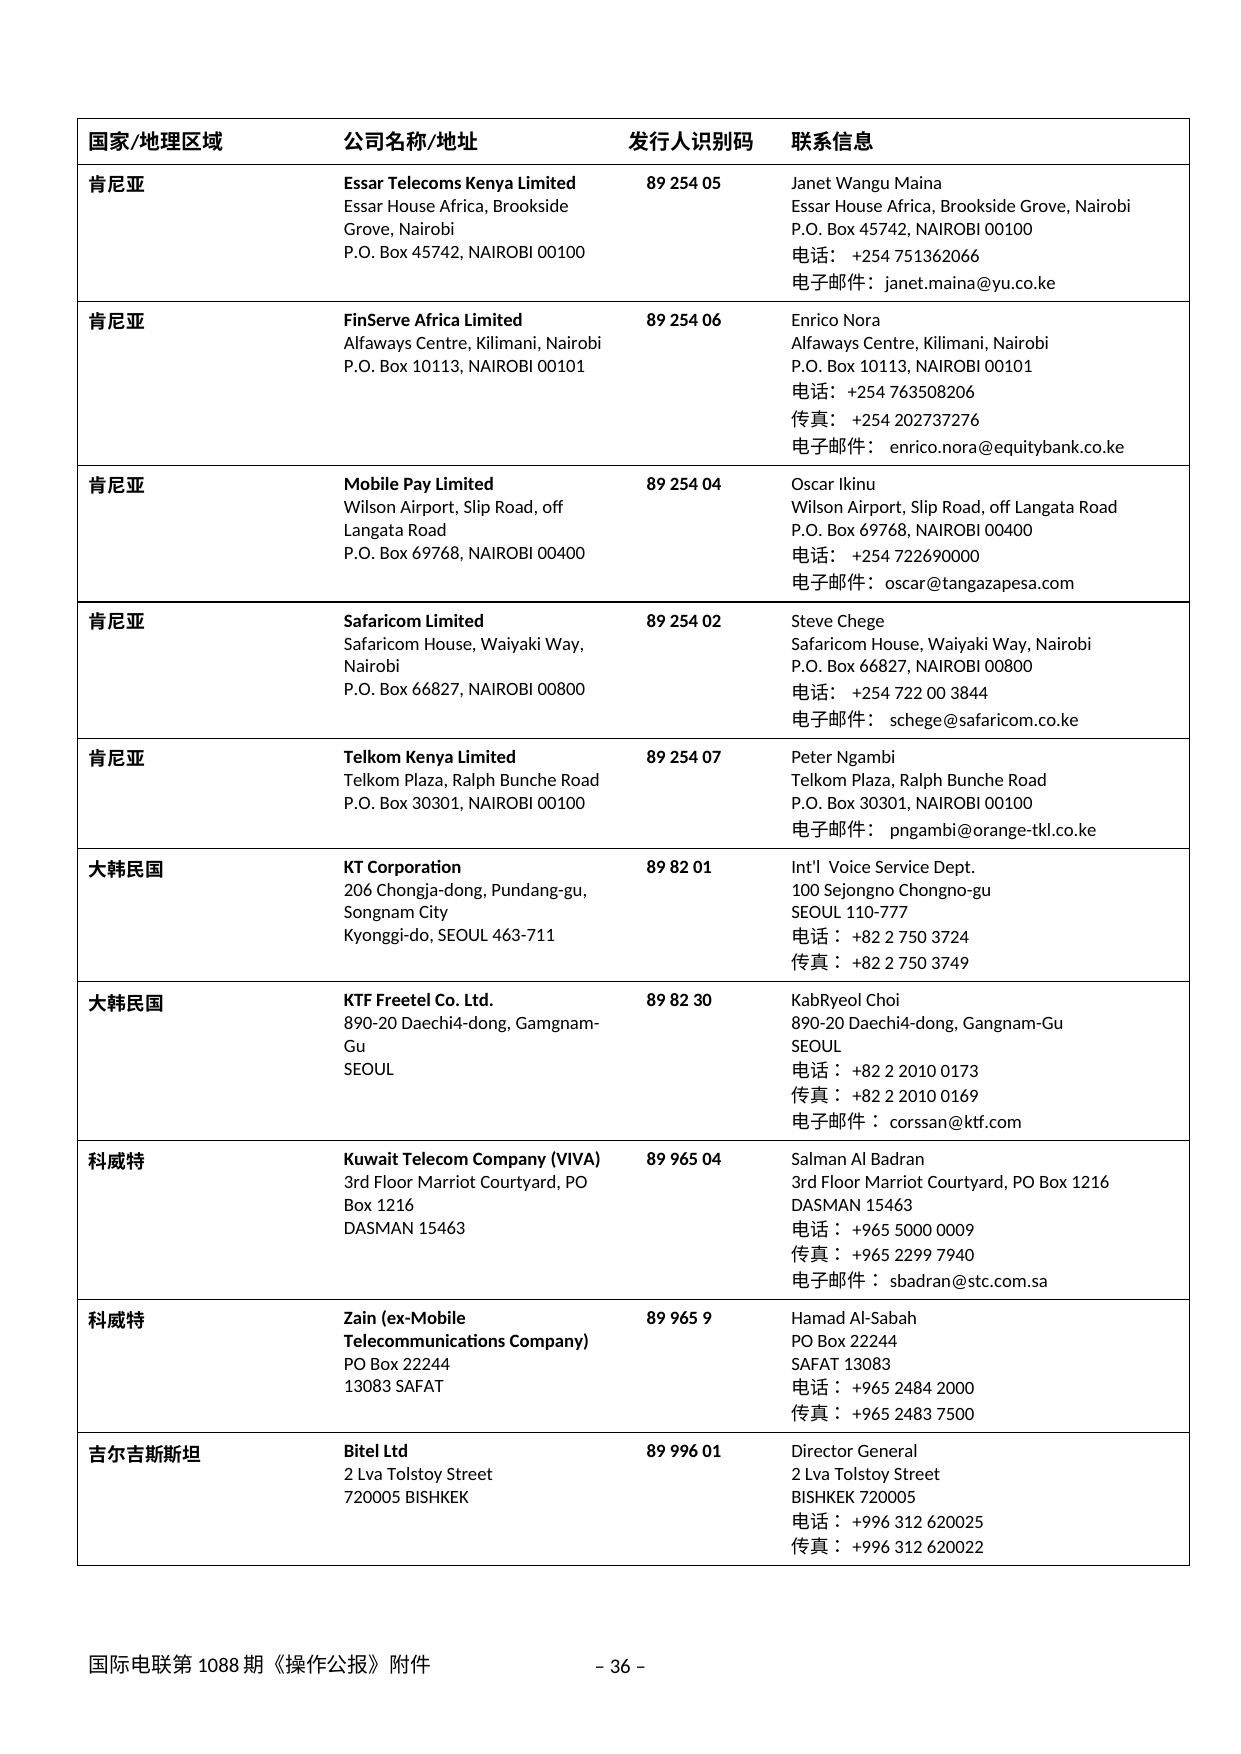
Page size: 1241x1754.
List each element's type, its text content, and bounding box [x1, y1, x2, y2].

table_cell Zain (ex-Mobile Telecommunications Company) PO Box 22244 13083 SAFAT [333, 1300, 617, 1432]
table_cell 89 996 01 [618, 1433, 780, 1565]
table_cell Essar Telecoms Kenya Limited Essar House Africa, Brookside Grove, Nairobi P.O. Box 45742, NAIROBI 00100 [333, 165, 617, 301]
table_cell Salman Al Badran 3rd Floor Marriot Courtyard, PO Box 1216 DASMAN 15463 电话： +965 5000 0009 传真： +965 2299 7940 电子邮件： sbadran@stc.com.sa [780, 1141, 1189, 1299]
table_cell 科威特 [78, 1141, 332, 1299]
table_cell FinServe Africa Limited Alfaways Centre, Kilimani, Nairobi P.O. Box 10113, NAIROBI 00101 [333, 302, 617, 465]
table_cell Steve Chege Safaricom House, Waiyaki Way, Nairobi P.O. Box 66827, NAIROBI 00800 电话： +254 722 00 3844 电子邮件： schege@safaricom.co.ke [780, 603, 1189, 738]
table_cell Mobile Pay Limited Wilson Airport, Slip Road, off Langata Road P.O. Box 69768, NAIROBI 00400 [333, 466, 617, 601]
table_cell Int'l Voice Service Dept. 100 Sejongno Chongno-gu SEOUL 110-777 电话： +82 2 750 3724 传真： +82 2 750 3749 [780, 849, 1189, 981]
table_cell 89 254 05 [618, 165, 780, 301]
table_cell 89 254 02 [618, 603, 780, 738]
table_cell Hamad Al-Sabah PO Box 22244 SAFAT 13083 电话： +965 2484 2000 传真： +965 2483 7500 [780, 1300, 1189, 1432]
table_cell 89 254 07 [618, 739, 780, 848]
table_cell 肯尼亚 [78, 603, 332, 738]
table_cell 肯尼亚 [78, 466, 332, 601]
table_cell 肯尼亚 [78, 739, 332, 848]
table_header 发行人识别码 [618, 119, 780, 164]
table_header 国家/地理区域 [78, 119, 332, 164]
table_cell 89 82 30 [618, 982, 780, 1140]
table_cell 89 254 04 [618, 466, 780, 601]
table_cell 89 965 9 [618, 1300, 780, 1432]
table_header 联系信息 [780, 119, 1189, 164]
table_cell 89 965 04 [618, 1141, 780, 1299]
table_cell Telkom Kenya Limited Telkom Plaza, Ralph Bunche Road P.O. Box 30301, NAIROBI 00100 [333, 739, 617, 848]
table_cell 89 254 06 [618, 302, 780, 465]
table_cell Bitel Ltd 2 Lva Tolstoy Street 720005 BISHKEK [333, 1433, 617, 1565]
table_cell 肯尼亚 [78, 302, 332, 465]
table_cell Safaricom Limited Safaricom House, Waiyaki Way, Nairobi P.O. Box 66827, NAIROBI 00800 [333, 603, 617, 738]
table_cell KT Corporation 206 Chongja-dong, Pundang-gu, Songnam City Kyonggi-do, SEOUL 463-711 [333, 849, 617, 981]
table_cell Kuwait Telecom Company (VIVA) 3rd Floor Marriot Courtyard, PO Box 1216 DASMAN 15463 [333, 1141, 617, 1299]
table_header 公司名称/地址 [333, 119, 617, 164]
table_cell Director General 2 Lva Tolstoy Street BISHKEK 720005 电话： +996 312 620025 传真： +996 312 620022 [780, 1433, 1189, 1565]
table_cell Enrico Nora Alfaways Centre, Kilimani, Nairobi P.O. Box 10113, NAIROBI 00101 电话：+254 763508206 传真： +254 202737276 电子邮件： enrico.nora@equitybank.co.ke [780, 302, 1189, 465]
table_cell Oscar Ikinu Wilson Airport, Slip Road, off Langata Road P.O. Box 69768, NAIROBI 00400 电话： +254 722690000 电子邮件：oscar@tangazapesa.com [780, 466, 1189, 601]
table_cell Peter Ngambi Telkom Plaza, Ralph Bunche Road P.O. Box 30301, NAIROBI 00100 电子邮件： pngambi@orange-tkl.co.ke [780, 739, 1189, 848]
table_cell 肯尼亚 [78, 165, 332, 301]
table_cell 89 82 01 [618, 849, 780, 981]
table_cell KTF Freetel Co. Ltd. 890-20 Daechi4-dong, Gamgnam-Gu SEOUL [333, 982, 617, 1140]
table_cell KabRyeol Choi 890-20 Daechi4-dong, Gangnam-Gu SEOUL 电话： +82 2 2010 0173 传真： +82 2 2010 0169 电子邮件： corssan@ktf.com [780, 982, 1189, 1140]
table_cell 大韩民国 [78, 982, 332, 1140]
table_cell 科威特 [78, 1300, 332, 1432]
table_cell 吉尔吉斯斯坦 [78, 1433, 332, 1565]
table_cell Janet Wangu Maina Essar House Africa, Brookside Grove, Nairobi P.O. Box 45742, NAIROBI 00100 电话： +254 751362066 电子邮件：janet.maina@yu.co.ke [780, 165, 1189, 301]
table_cell 大韩民国 [78, 849, 332, 981]
